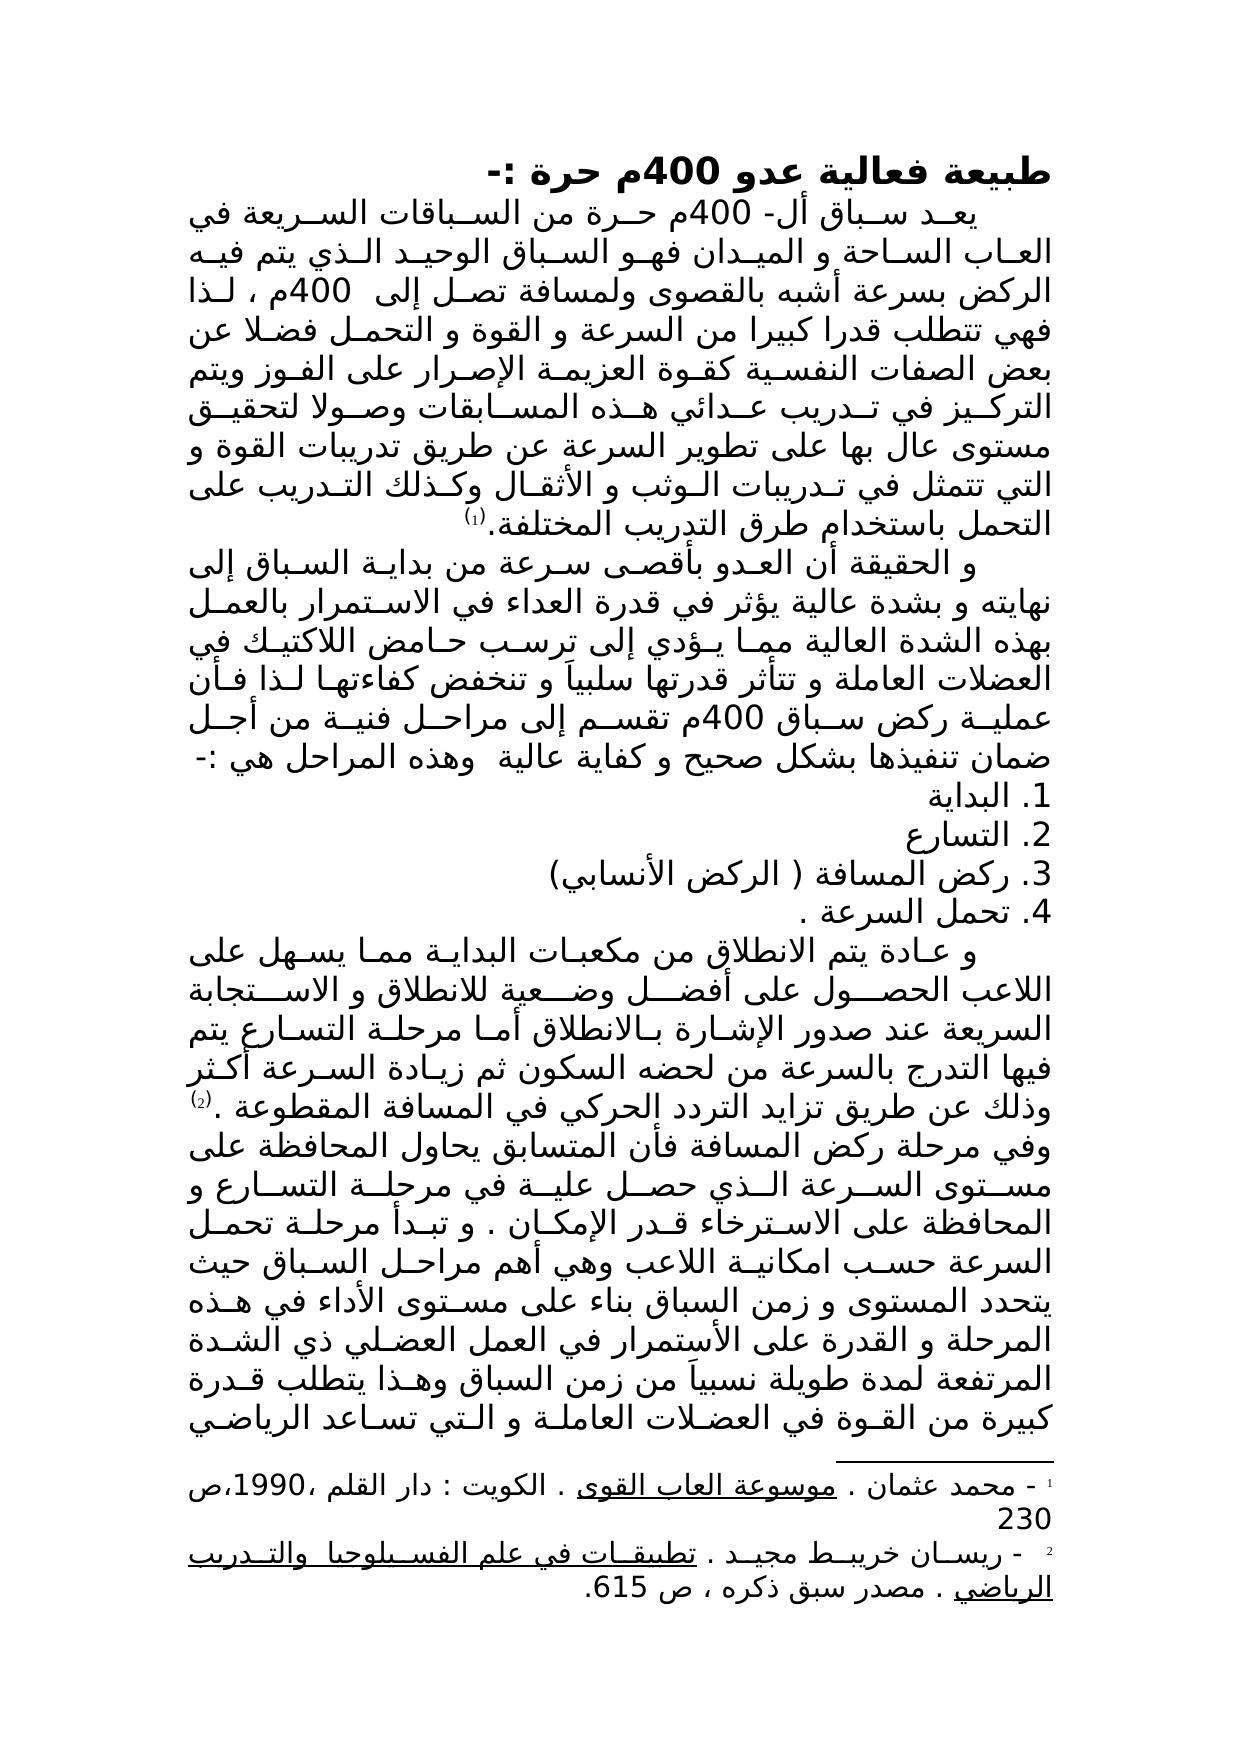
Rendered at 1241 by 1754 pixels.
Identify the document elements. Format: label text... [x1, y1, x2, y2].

text 2. التسارع [187, 815, 1053, 854]
text و عادة يتم الانطلاق من مكعبات البداية مما يسهل على اللاعب الحصول على أفضل وضعية للانطلاق و الاستجابة السريعة عند صدور الإشارة بالانطلاق أما مرحلة التسارع يتم فيها التدرج بالسرعة من لحضه السكون ثم زيادة السرعة أكثر وذلك عن طريق تزايد التردد الحركي في المسافة المقطوعة .() [187, 932, 1053, 1126]
text طبيعة فعالية عدو 400م حرة :- [187, 150, 1053, 194]
text يعد سباق أل- 400م حرة من السباقات السريعة في العاب الساحة و الميدان فهو السباق الوحيد الذي يتم فيه الركض بسرعة أشبه بالقصوى ولمسافة تصل إلى 400م ، لذا فهي تتطلب قدرا كبيرا من السرعة و القوة و التحمل فضلا عن بعض الصفات النفسية كقوة العزيمة الإصرار على الفوز ويتم التركيز في تدريب عدائي هذه المسابقات وصولا لتحقيق مستوى عال بها على تطوير السرعة عن طريق تدريبات القوة و التي تتمثل في تدريبات الوثب و الأثقال وكذلك التدريب على التحمل باستخدام طرق التدريب المختلفة.() [187, 194, 1053, 543]
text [187, 1126, 1053, 1437]
text 1. البداية [187, 776, 1053, 815]
text 3. ركض المسافة ( الركض الأنسابي) [187, 854, 1053, 893]
text و الحقيقة أن العدو بأقصى سرعة من بداية السباق إلى نهايته و بشدة عالية يؤثر في قدرة العداء في الاستمرار بالعمل بهذه الشدة العالية مما يؤدي إلى ترسب حامض اللاكتيك في العضلات العاملة و تتأثر قدرتها سلبياَ و تنخفض كفاءتها لذا فأن عملية ركض سباق 400م تقسم إلى مراحل فنية من أجل ضمان تنفيذها بشكل صحيح و كفاية عالية وهذه المراحل هي :- [187, 543, 1053, 776]
text 4. تحمل السرعة . [187, 893, 1053, 932]
